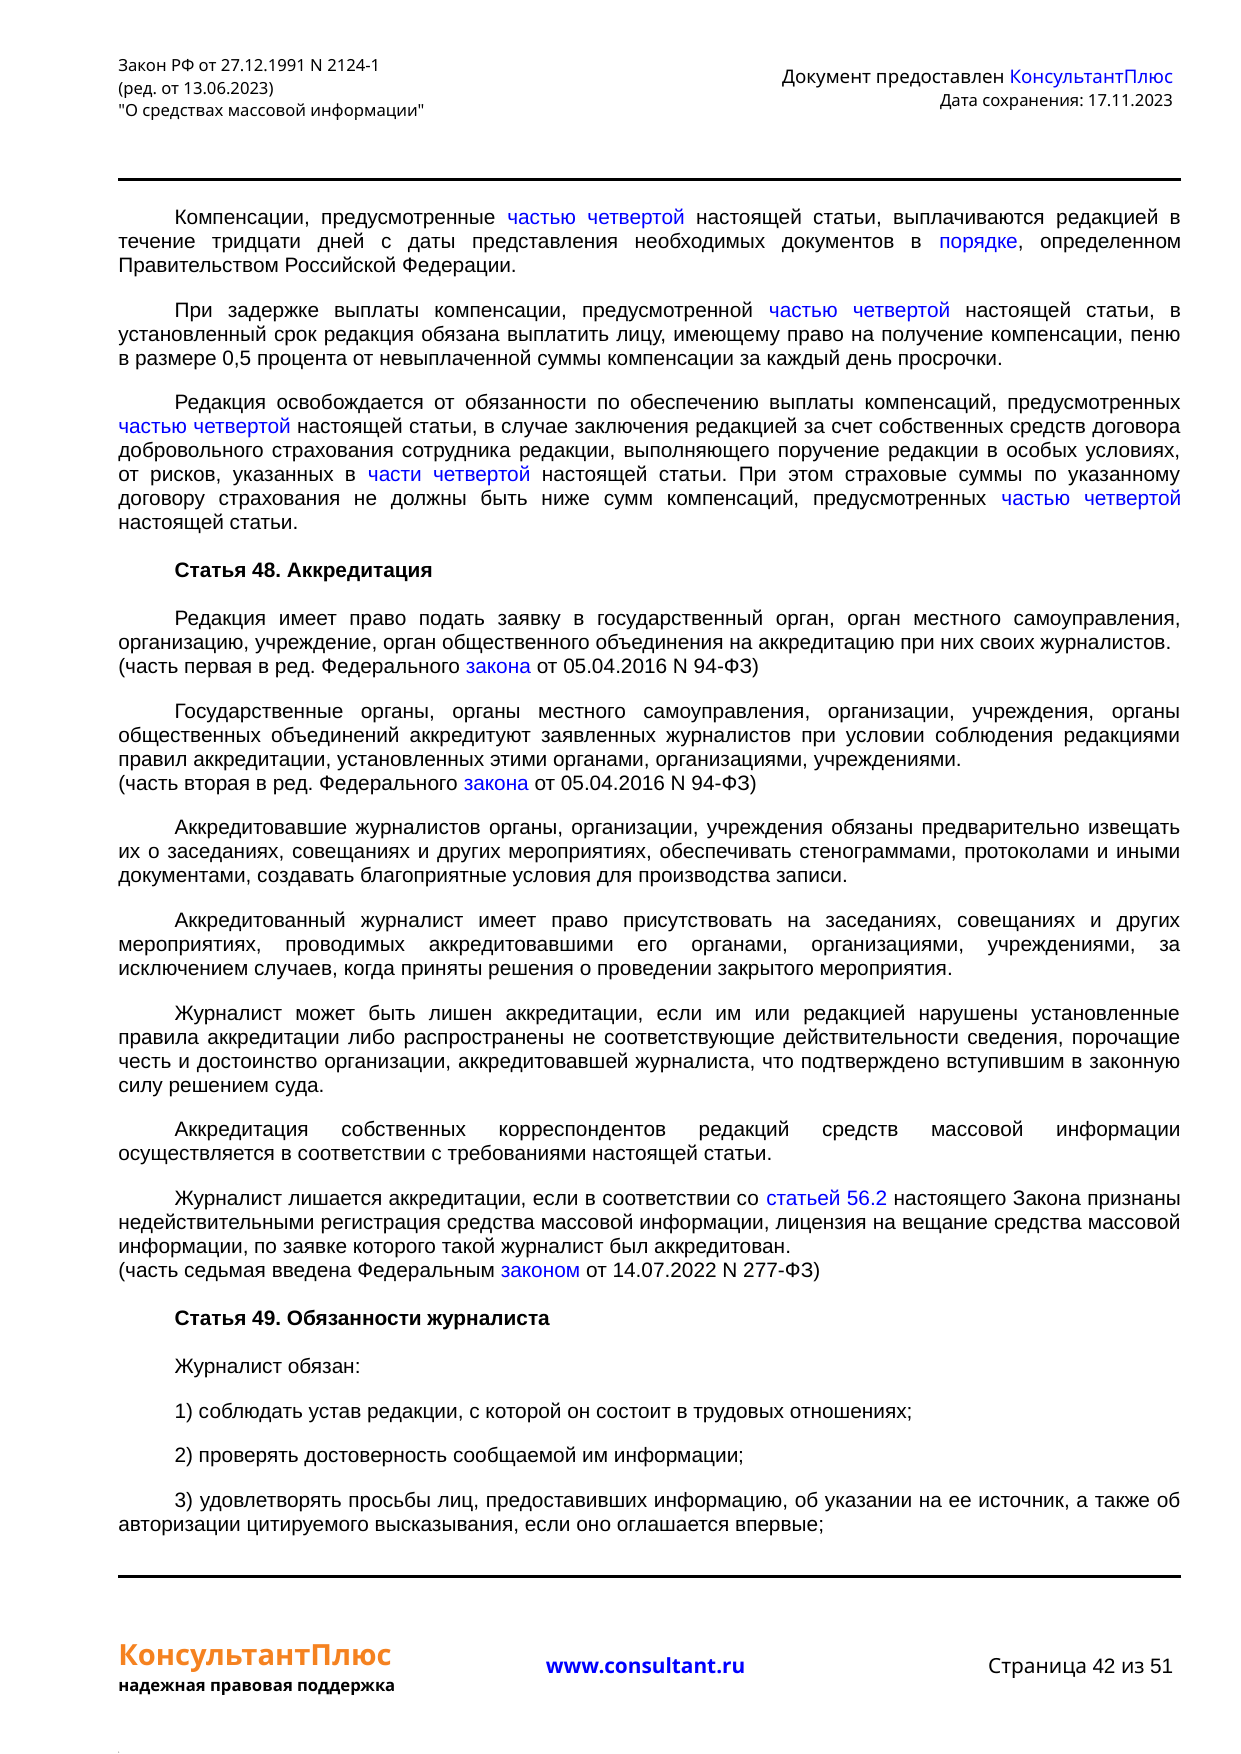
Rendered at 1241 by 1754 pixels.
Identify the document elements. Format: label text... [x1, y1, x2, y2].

text Государственные органы, органы местного самоуправления, организации, учреждения, органы общественных объединений аккредитуют заявленных журналистов при условии соблюдения редакциями правил аккредитации, установленных этими органами, организациями, учреждениями. [118, 698, 1181, 770]
text 1) соблюдать устав редакции, с которой он состоит в трудовых отношениях; [118, 1398, 1181, 1422]
text При задержке выплаты компенсации, предусмотренной частью четвертой настоящей статьи, в установленный срок редакция обязана выплатить лицу, имеющему право на получение компенсации, пеню в размере 0,5 процента от невыплаченной суммы компенсации за каждый день просрочки. [118, 297, 1181, 369]
text (часть вторая в ред. Федерального закона от 05.04.2016 N 94-ФЗ) [118, 770, 1181, 794]
text Компенсации, предусмотренные частью четвертой настоящей статьи, выплачиваются редакцией в течение тридцати дней с даты представления необходимых документов в порядке, определенном Правительством Российской Федерации. [118, 205, 1181, 277]
text Аккредитовавшие журналистов органы, организации, учреждения обязаны предварительно извещать их о заседаниях, совещаниях и других мероприятиях, обеспечивать стенограммами, протоколами и иными документами, создавать благоприятные условия для производства записи. [118, 815, 1181, 887]
text Журналист лишается аккредитации, если в соответствии со статьей 56.2 настоящего Закона признаны недействительными регистрация средства массовой информации, лицензия на вещание средства массовой информации, по заявке которого такой журналист был аккредитован. [118, 1186, 1181, 1258]
text Аккредитация собственных корреспондентов редакций средств массовой информации осуществляется в соответствии с требованиями настоящей статьи. [118, 1117, 1181, 1165]
text (часть седьмая введена Федеральным законом от 14.07.2022 N 277-ФЗ) [118, 1258, 1181, 1282]
title Статья 49. Обязанности журналиста [118, 1306, 1181, 1330]
text 2) проверять достоверность сообщаемой им информации; [118, 1443, 1181, 1467]
text 3) удовлетворять просьбы лиц, предоставивших информацию, об указании на ее источник, а также об авторизации цитируемого высказывания, если оно оглашается впервые; [118, 1488, 1181, 1536]
text (часть первая в ред. Федерального закона от 05.04.2016 N 94-ФЗ) [118, 654, 1181, 678]
text Журналист обязан: [118, 1354, 1181, 1378]
text Аккредитованный журналист имеет право присутствовать на заседаниях, совещаниях и других мероприятиях, проводимых аккредитовавшими его органами, организациями, учреждениями, за исключением случаев, когда приняты решения о проведении закрытого мероприятия. [118, 908, 1181, 980]
title Статья 48. Аккредитация [118, 558, 1181, 582]
text Редакция освобождается от обязанности по обеспечению выплаты компенсаций, предусмотренных частью четвертой настоящей статьи, в случае заключения редакцией за счет собственных средств договора добровольного страхования сотрудника редакции, выполняющего поручение редакции в особых условиях, от рисков, указанных в части четвертой настоящей статьи. При этом страховые суммы по указанному договору страхования не должны быть ниже сумм компенсаций, предусмотренных частью четвертой настоящей статьи. [118, 390, 1181, 534]
text Редакция имеет право подать заявку в государственный орган, орган местного самоуправления, организацию, учреждение, орган общественного объединения на аккредитацию при них своих журналистов. [118, 606, 1181, 654]
text Журналист может быть лишен аккредитации, если им или редакцией нарушены установленные правила аккредитации либо распространены не соответствующие действительности сведения, порочащие честь и достоинство организации, аккредитовавшей журналиста, что подтверждено вступившим в законную силу решением суда. [118, 1001, 1181, 1096]
